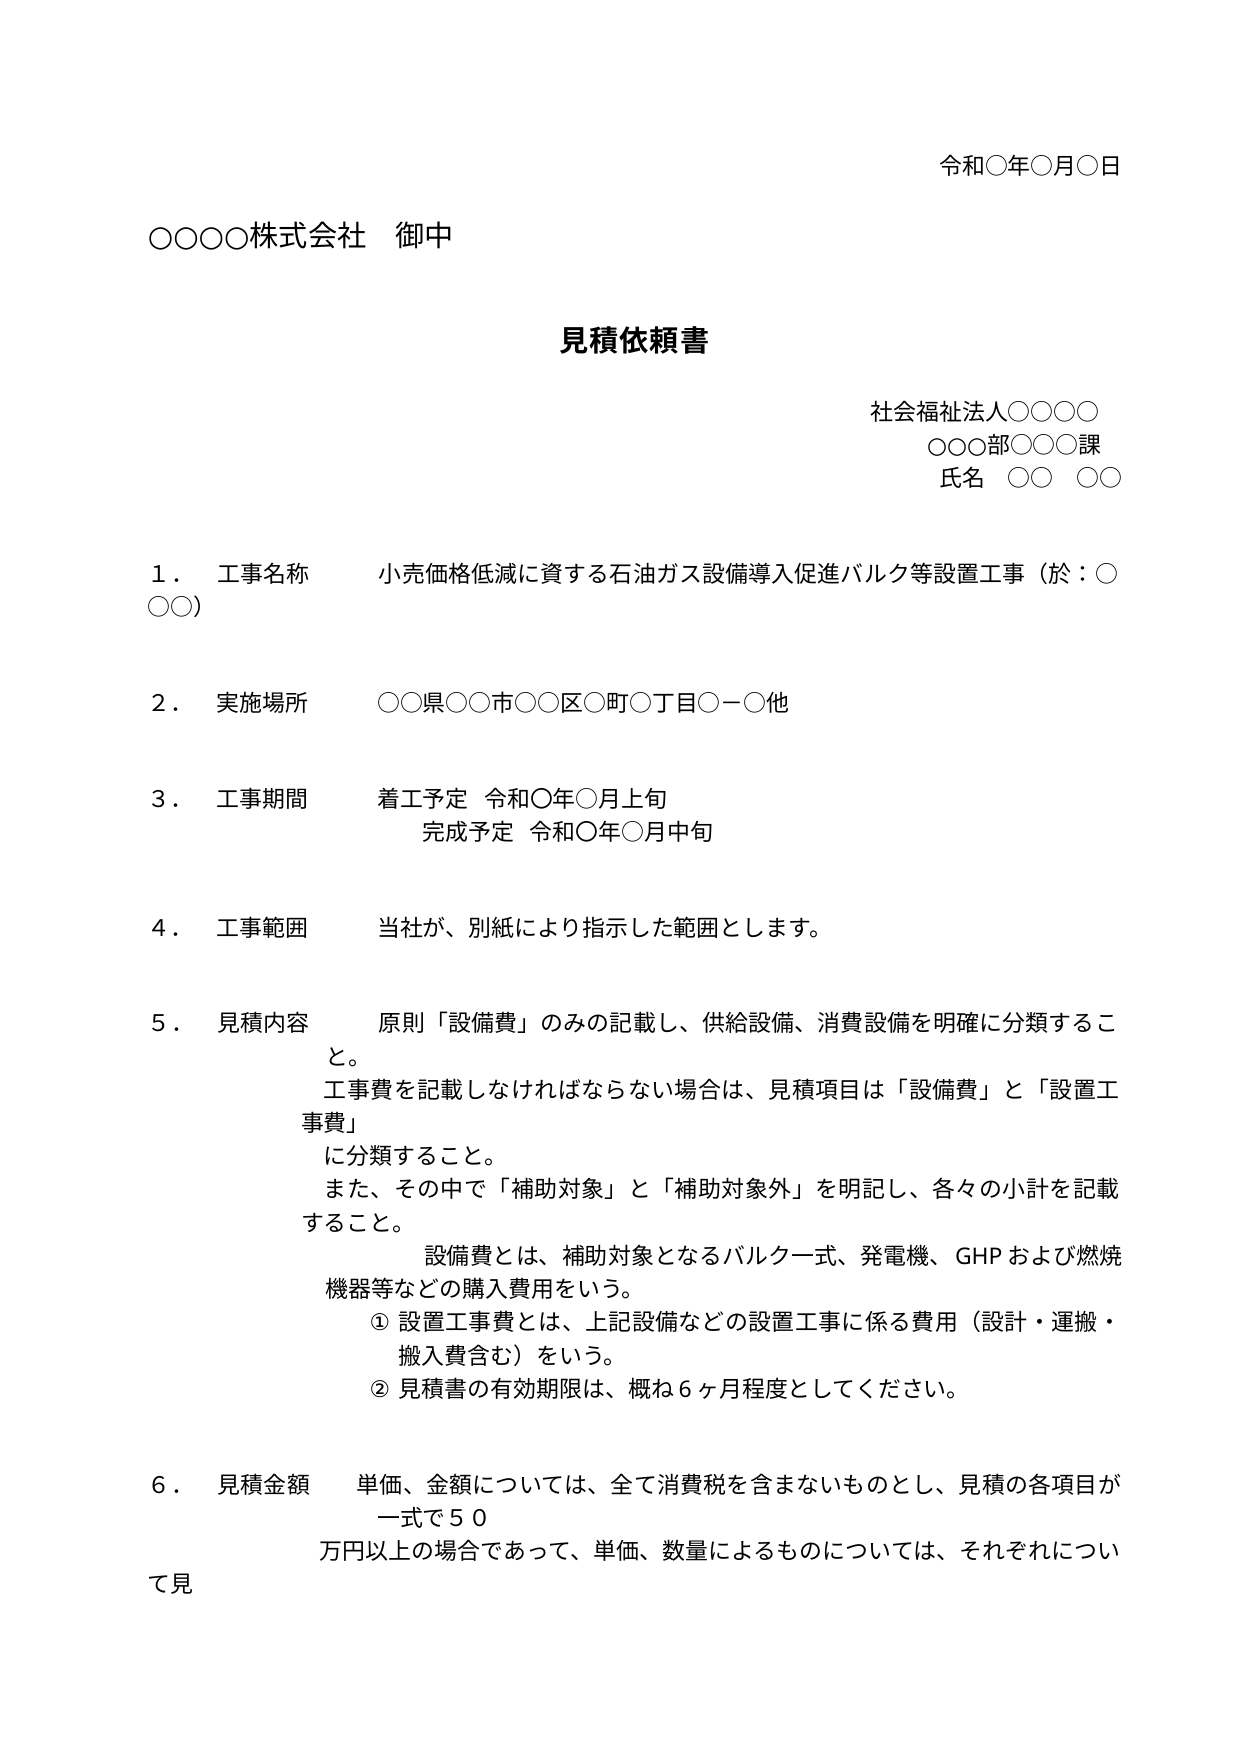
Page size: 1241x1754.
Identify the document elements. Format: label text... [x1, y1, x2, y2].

text ３． 工事期間 着工予定 令和〇年○月上旬 [148, 780, 1122, 814]
text 氏名 ○○ ○○ [148, 460, 1122, 493]
text ○○○○株式会社 御中 [148, 212, 1122, 254]
text 見積依頼書 [148, 317, 1122, 359]
text また、その中で「補助対象」と「補助対象外」を明記し、各々の小計を記載すること。 [301, 1171, 1122, 1238]
list 見積書の有効期限は、概ね6ヶ月程度としてください。 [369, 1371, 1122, 1404]
text ４． 工事範囲 当社が、別紙により指示した範囲とします。 [148, 909, 1122, 943]
text ５． 見積内容 原則「設備費」のみの記載し、供給設備、消費設備を明確に分類すること。 [148, 1005, 1122, 1072]
text 万円以上の場合であって、単価、数量によるものについては、それぞれについて見 [148, 1533, 1122, 1599]
text ２． 実施場所 ○○県○○市○○区○町○丁目○－○他 [148, 685, 1122, 718]
text 令和○年○月○日 [148, 148, 1122, 181]
text ○○○部○○○課 [148, 427, 1101, 460]
text １． 工事名称 小売価格低減に資する石油ガス設備導入促進バルク等設置工事（於：○○○） [148, 556, 1122, 622]
text 完成予定 令和〇年○月中旬 [148, 814, 1122, 847]
text 設備費とは、補助対象となるバルク一式、発電機、GHPおよび燃焼機器等などの購入費用をいう。 [148, 1238, 1122, 1304]
text に分類すること。 [301, 1138, 1122, 1171]
list 設置工事費とは、上記設備などの設置工事に係る費用（設計・運搬・搬入費含む）をいう。 [369, 1304, 1122, 1371]
text 社会福祉法人○○○○ [148, 393, 1099, 427]
text ６． 見積金額 単価、金額については、全て消費税を含まないものとし、見積の各項目が一式で５０ [148, 1467, 1122, 1533]
text 工事費を記載しなければならない場合は、見積項目は「設備費」と「設置工事費」 [301, 1072, 1122, 1138]
